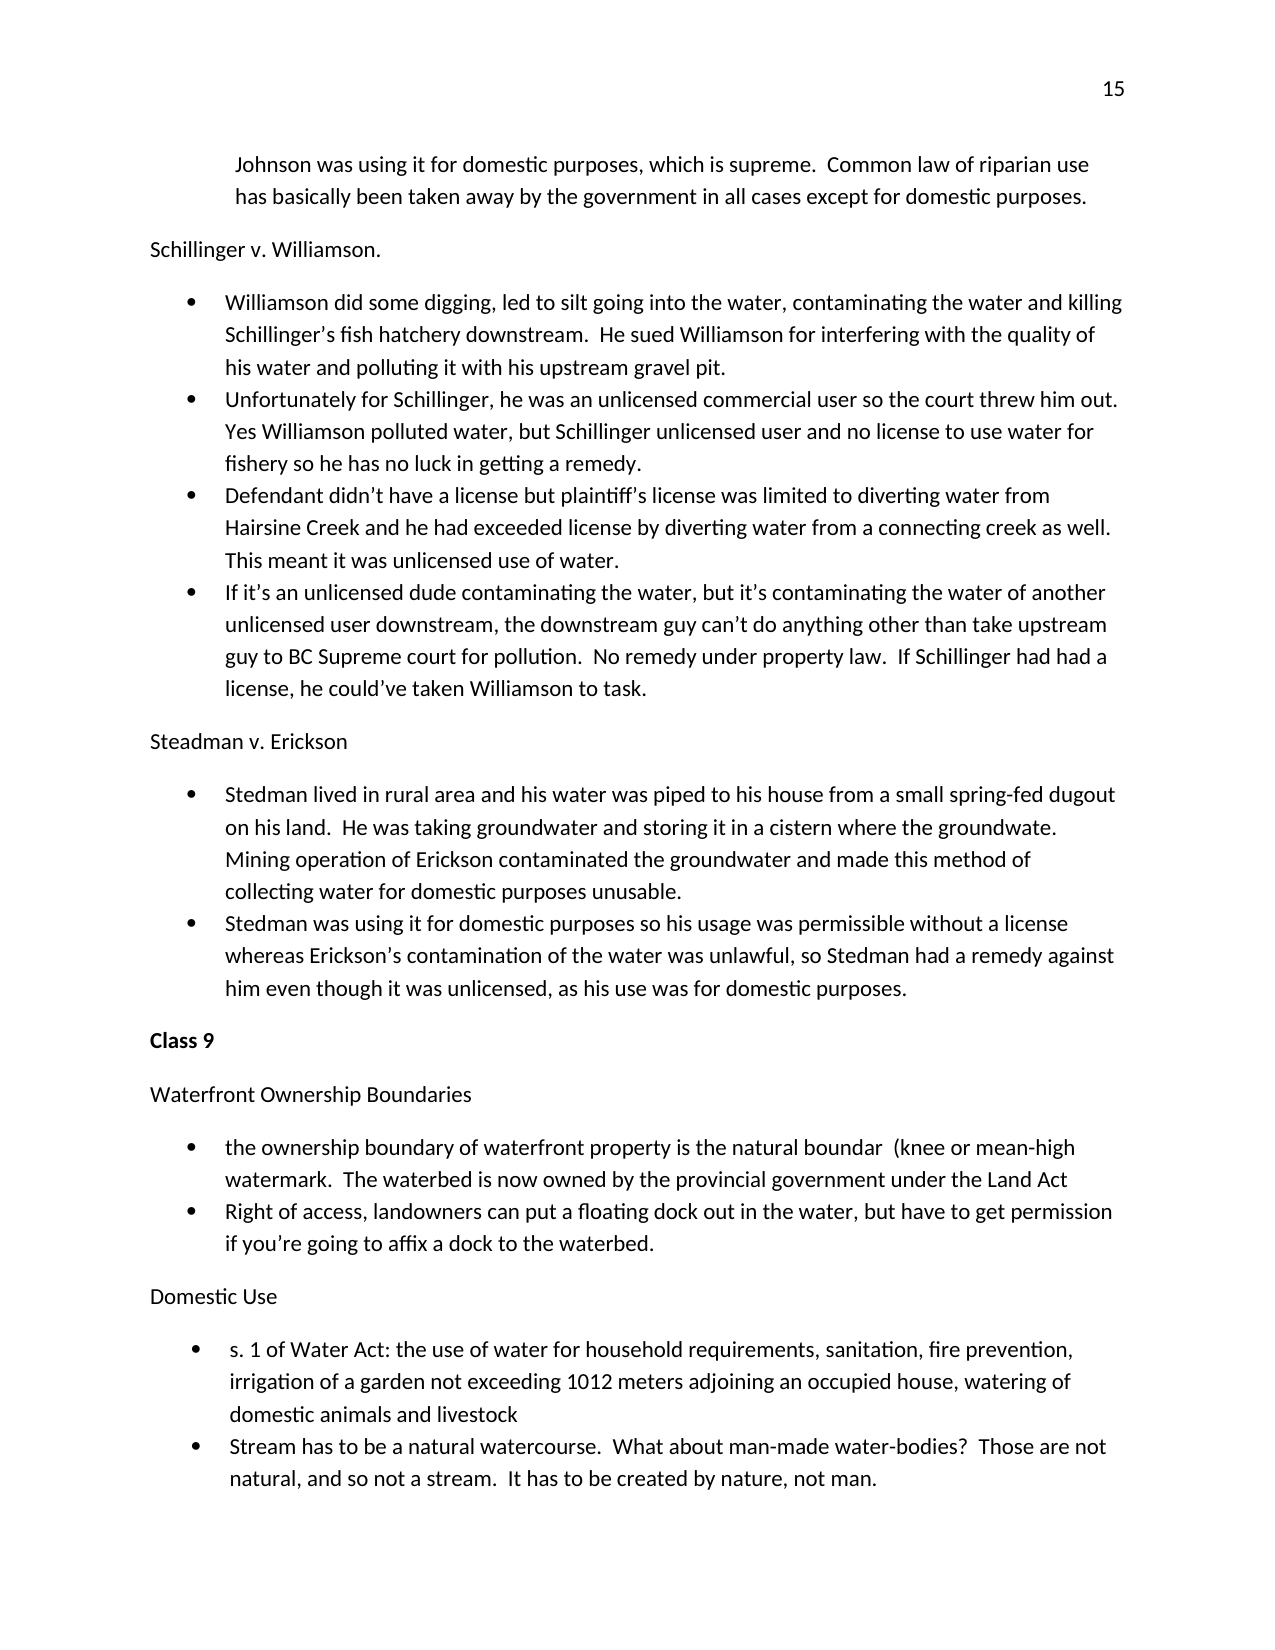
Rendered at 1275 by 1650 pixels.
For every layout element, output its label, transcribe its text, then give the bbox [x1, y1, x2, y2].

list Stedman was using it for domestic purposes so his usage was permissible without a license whereas Erickson’s contamination of the water was unlawful, so Stedman had a remedy against him even though it was unlicensed, as his use was for domestic purposes. [187, 909, 1125, 1002]
text Steadman v. Erickson [150, 727, 1125, 756]
list the ownership boundary of waterfront property is the natural boundar (knee or mean-high watermark. The waterbed is now owned by the provincial government under the Land Act [187, 1133, 1125, 1193]
list Stedman lived in rural area and his water was piped to his house from a small spring-fed dugout on his land. He was taking groundwater and storing it in a cistern where the groundwate. Mining operation of Erickson contaminated the groundwater and made this method of collecting water for domestic purposes unusable. [187, 781, 1125, 905]
text Waterfront Ownership Boundaries [150, 1080, 1125, 1108]
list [197, 150, 1125, 210]
list If it’s an unlicensed dude contaminating the water, but it’s contaminating the water of another unlicensed user downstream, the downstream guy can’t do anything other than take upstream guy to BC Supreme court for pollution. No remedy under property law. If Schillinger had had a license, he could’ve taken Williamson to task. [187, 578, 1125, 702]
list Stream has to be a natural watercourse. What about man-made water-bodies? Those are not natural, and so not a stream. It has to be created by nature, not man. [192, 1432, 1125, 1492]
list Unfortunately for Schillinger, he was an unlicensed commercial user so the court threw him out. Yes Williamson polluted water, but Schillinger unlicensed user and no license to use water for fishery so he has no luck in getting a remedy. [187, 385, 1125, 477]
list Williamson did some digging, led to silt going into the water, contaminating the water and killing Schillinger’s fish hatchery downstream. He sued Williamson for interfering with the quality of his water and polluting it with his upstream gravel pit. [187, 288, 1125, 381]
text Class 9 [150, 1027, 1125, 1055]
list Defendant didn’t have a license but plaintiff’s license was limited to diverting water from Hairsine Creek and he had exceeded license by diverting water from a connecting creek as well. This meant it was unlicensed use of water. [187, 481, 1125, 574]
list s. 1 of Water Act: the use of water for household requirements, sanitation, fire prevention, irrigation of a garden not exceeding 1012 meters adjoining an occupied house, watering of domestic animals and livestock [192, 1335, 1125, 1428]
text Domestic Use [150, 1282, 1125, 1310]
text Schillinger v. Williamson. [150, 235, 1125, 263]
list Right of access, landowners can put a floating dock out in the water, but have to get permission if you’re going to affix a dock to the waterbed. [187, 1197, 1125, 1257]
